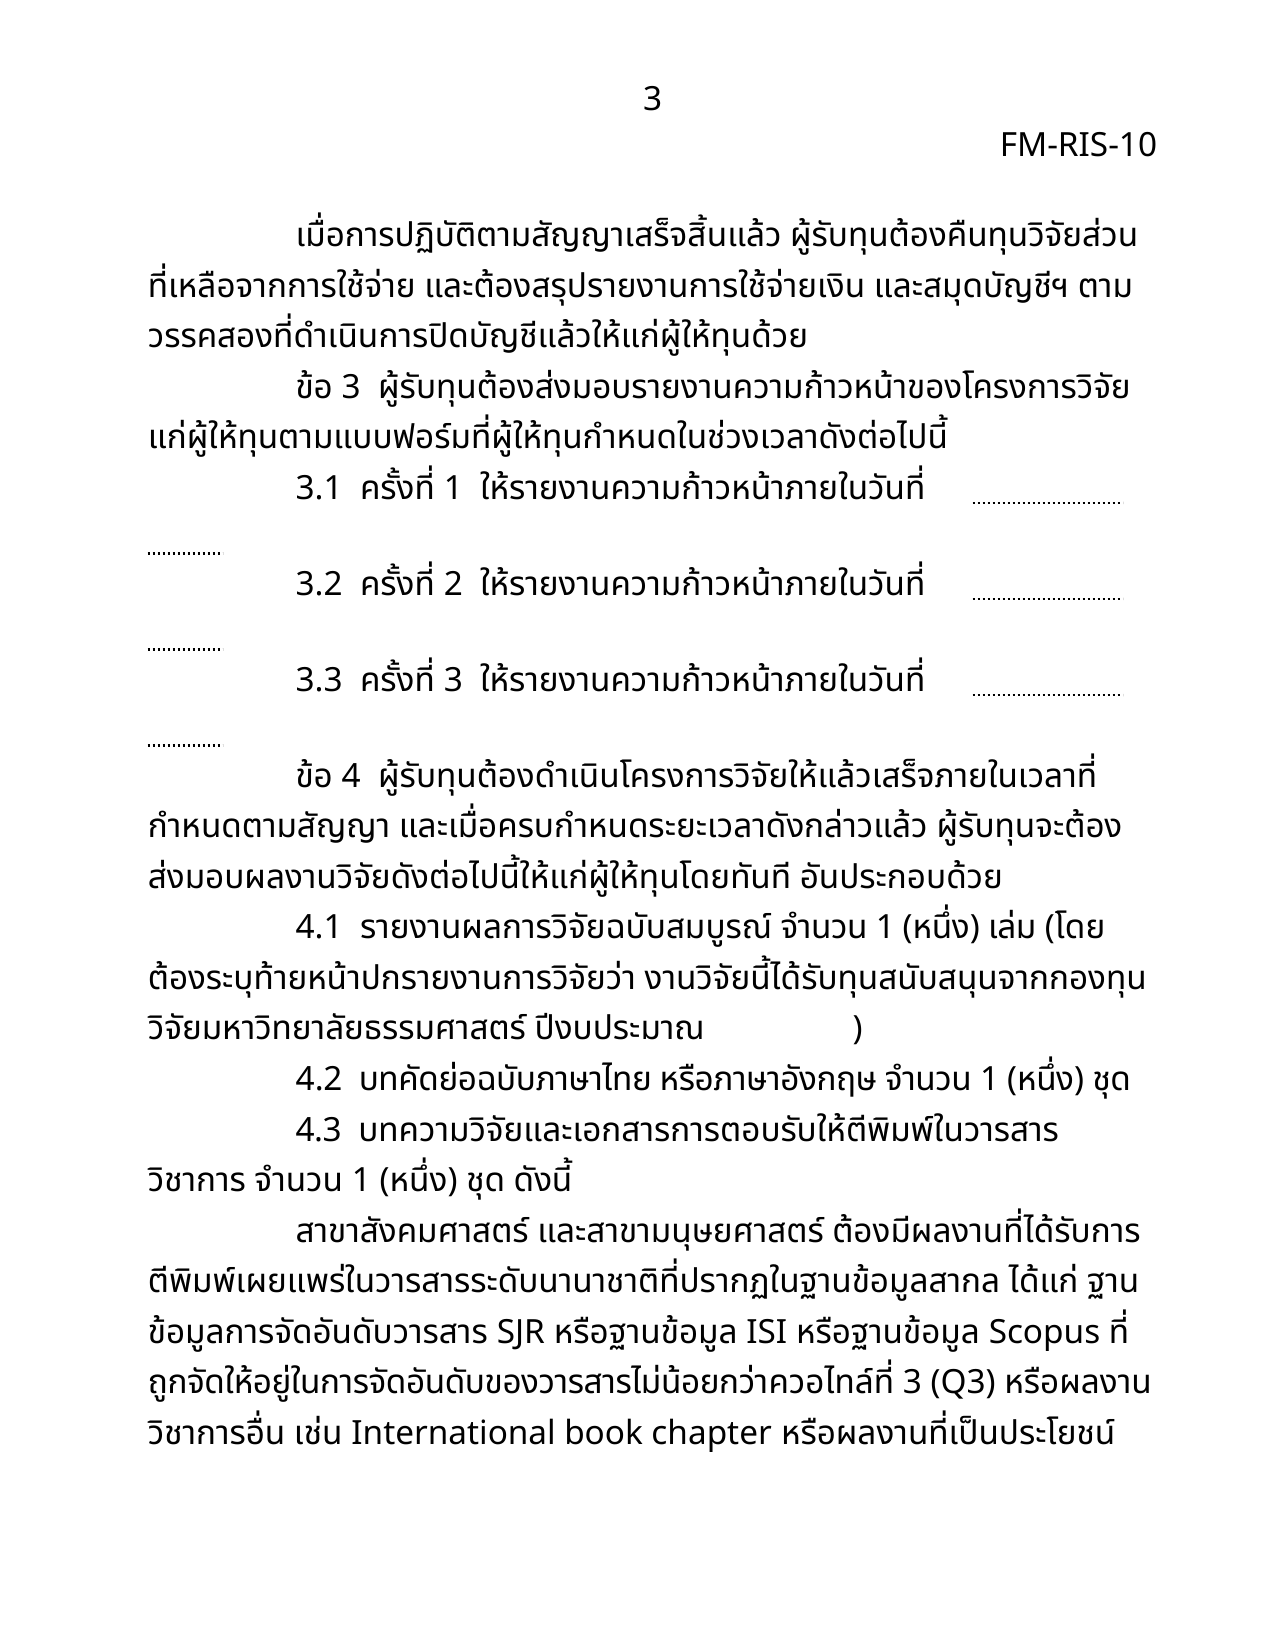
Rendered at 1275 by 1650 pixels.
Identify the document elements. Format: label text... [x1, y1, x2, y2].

text 4.2 บทคัดย่อฉบับภาษาไทย หรือภาษาอังกฤษ จำนวน 1 (หนึ่ง) ชุด [148, 1055, 1157, 1105]
text 3.3 ครั้งที่ 3 ให้รายงานความก้าวหน้าภายในวันที่ [148, 656, 1155, 752]
text เมื่อการปฏิบัติตามสัญญาเสร็จสิ้นแล้ว ผู้รับทุนต้องคืนทุนวิจัยส่วนที่เหลือจากการใช้จ่าย และต้องสรุปรายงานการใช้จ่ายเงิน และสมุดบัญชีฯ ตามวรรคสองที่ดำเนินการปิดบัญชีแล้วให้แก่ผู้ให้ทุนด้วย [148, 211, 1157, 362]
text 4.3 บทความวิจัยและเอกสารการตอบรับให้ตีพิมพ์ในวารสารวิชาการ จำนวน 1 (หนึ่ง) ชุด ดังนี้ [148, 1105, 1157, 1207]
text 3.2 ครั้งที่ 2 ให้รายงานความก้าวหน้าภายในวันที่ [148, 559, 1155, 656]
text 4.1 รายงานผลการวิจัยฉบับสมบูรณ์ จำนวน 1 (หนึ่ง) เล่ม (โดยต้องระบุท้ายหน้าปกรายงานการวิจัยว่า งานวิจัยนี้ได้รับทุนสนับสนุนจากกองทุนวิจัยมหาวิทยาลัยธรรมศาสตร์ ปีงบประมาณ ) [148, 903, 1157, 1055]
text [148, 1207, 1157, 1459]
text 3.1 ครั้งที่ 1 ให้รายงานความก้าวหน้าภายในวันที่ [148, 463, 1155, 559]
text ข้อ 3 ผู้รับทุนต้องส่งมอบรายงานความก้าวหน้าของโครงการวิจัยแก่ผู้ให้ทุนตามแบบฟอร์มที่ผู้ให้ทุนกำหนดในช่วงเวลาดังต่อไปนี้ [148, 362, 1157, 463]
text ข้อ 4 ผู้รับทุนต้องดำเนินโครงการวิจัยให้แล้วเสร็จภายในเวลาที่กำหนดตามสัญญา และเมื่อครบกำหนดระยะเวลาดังกล่าวแล้ว ผู้รับทุนจะต้องส่งมอบผลงานวิจัยดังต่อไปนี้ให้แก่ผู้ให้ทุนโดยทันที อันประกอบด้วย [148, 752, 1157, 903]
